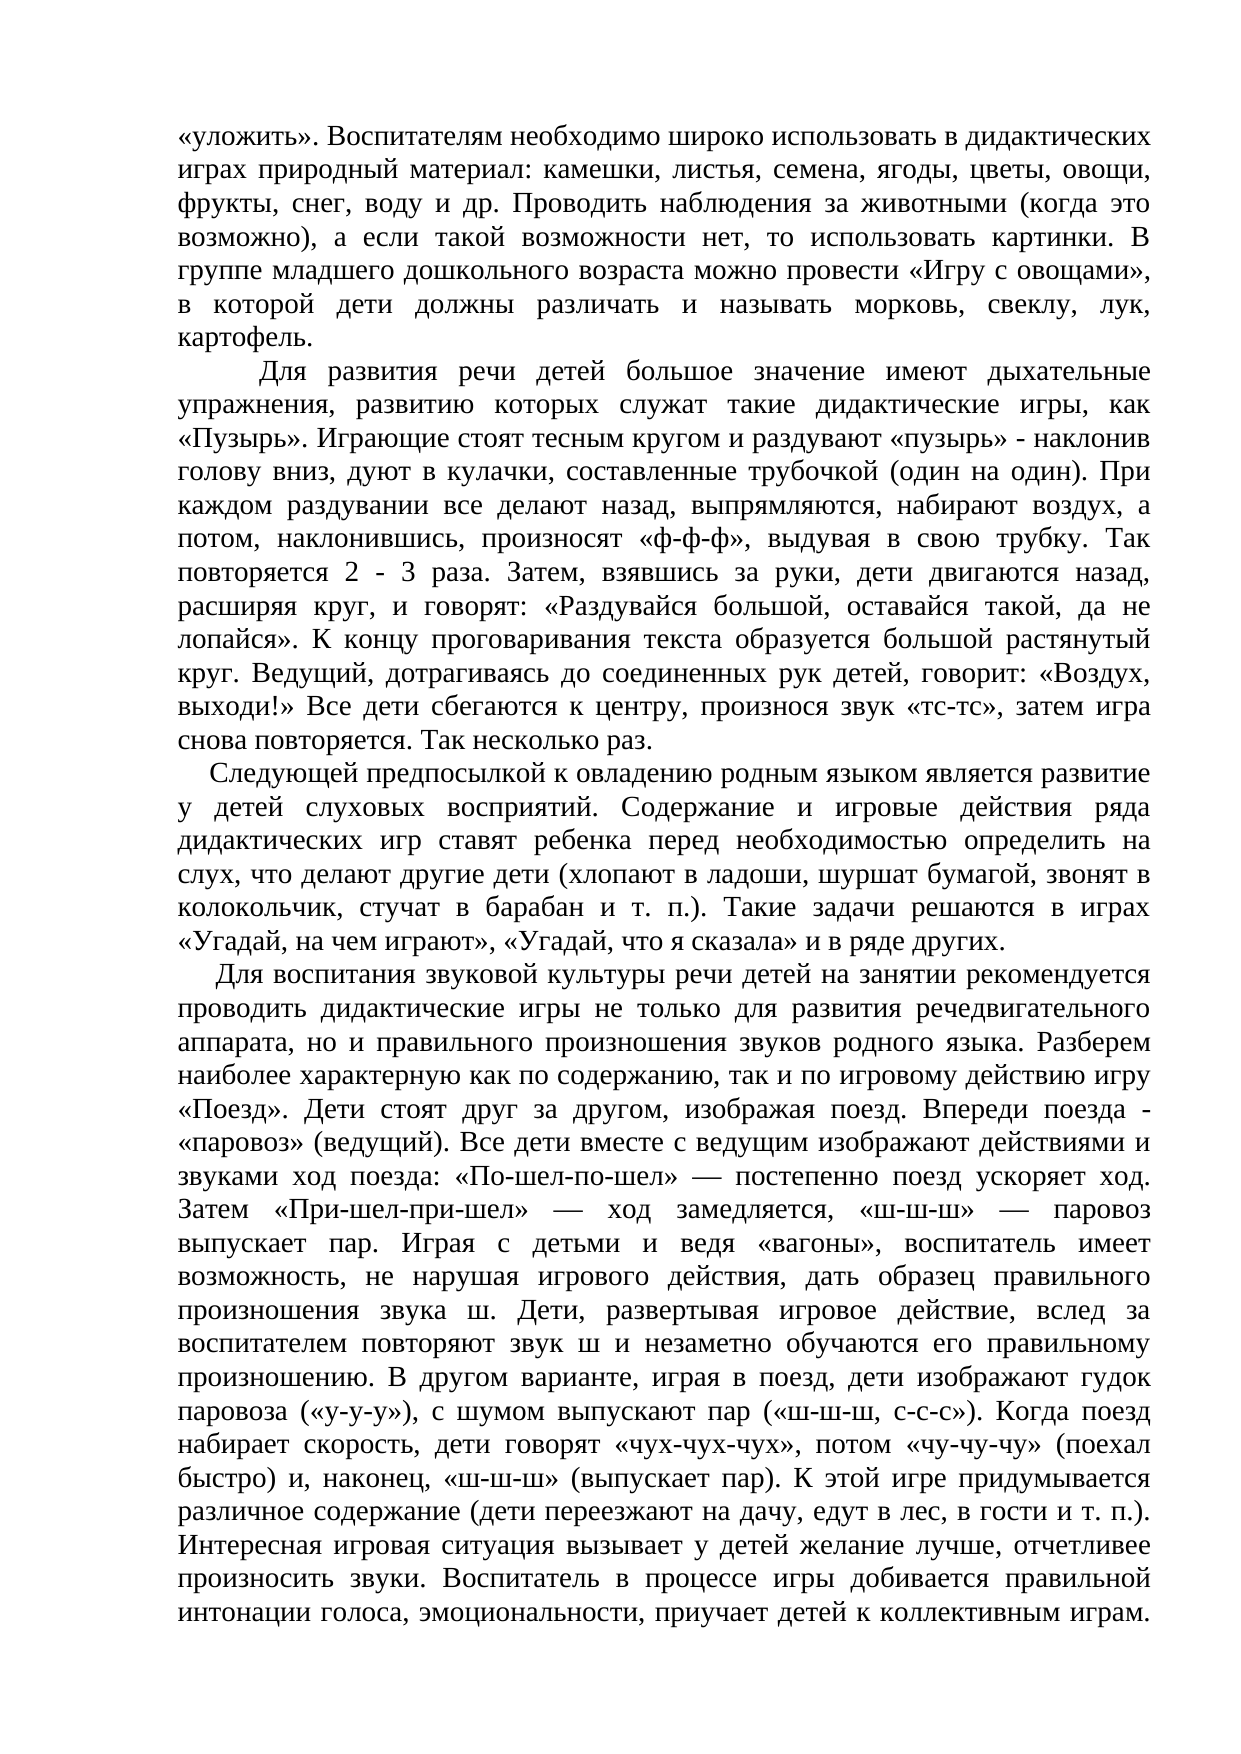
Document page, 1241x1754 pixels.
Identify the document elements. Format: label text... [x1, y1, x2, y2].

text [177, 957, 1152, 1627]
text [177, 118, 1152, 353]
text Следующей предпосылкой к овладению родным языком является развитие у детей слуховых восприятий. Содержание и игровые действия ряда дидактических игр ставят ребенка перед необходимостью определить на слух, что делают другие дети (хлопают в ладоши, шуршат бумагой, звонят в колокольчик, стучат в барабан и т. п.). Такие задачи решаются в играх «Угадай, на чем играют», «Угадай, что я сказала» и в ряде других. [177, 755, 1152, 957]
text Для развития речи детей большое значение имеют дыхательные упражнения, развитию которых служат такие дидактические игры, как «Пузырь». Играющие стоят тесным кругом и раздувают «пузырь» - наклонив голову вниз, дуют в кулачки, составленные трубочкой (один на один). При каждом раздувании все делают назад, выпрямляются, набирают воздух, а потом, наклонившись, произносят «ф-ф-ф», выдувая в свою трубку. Так повторяется 2 - 3 раза. Затем, взявшись за руки, дети двигаются назад, расширяя круг, и говорят: «Раздувайся большой, оставайся такой, да не лопайся». К концу проговаривания текста образуется большой растянутый круг. Ведущий, дотрагиваясь до соединенных рук детей, говорит: «Воздух, выходи!» Все дети сбегаются к центру, произнося звук «тс-тс», затем игра снова повторяется. Так несколько раз. [177, 353, 1152, 755]
